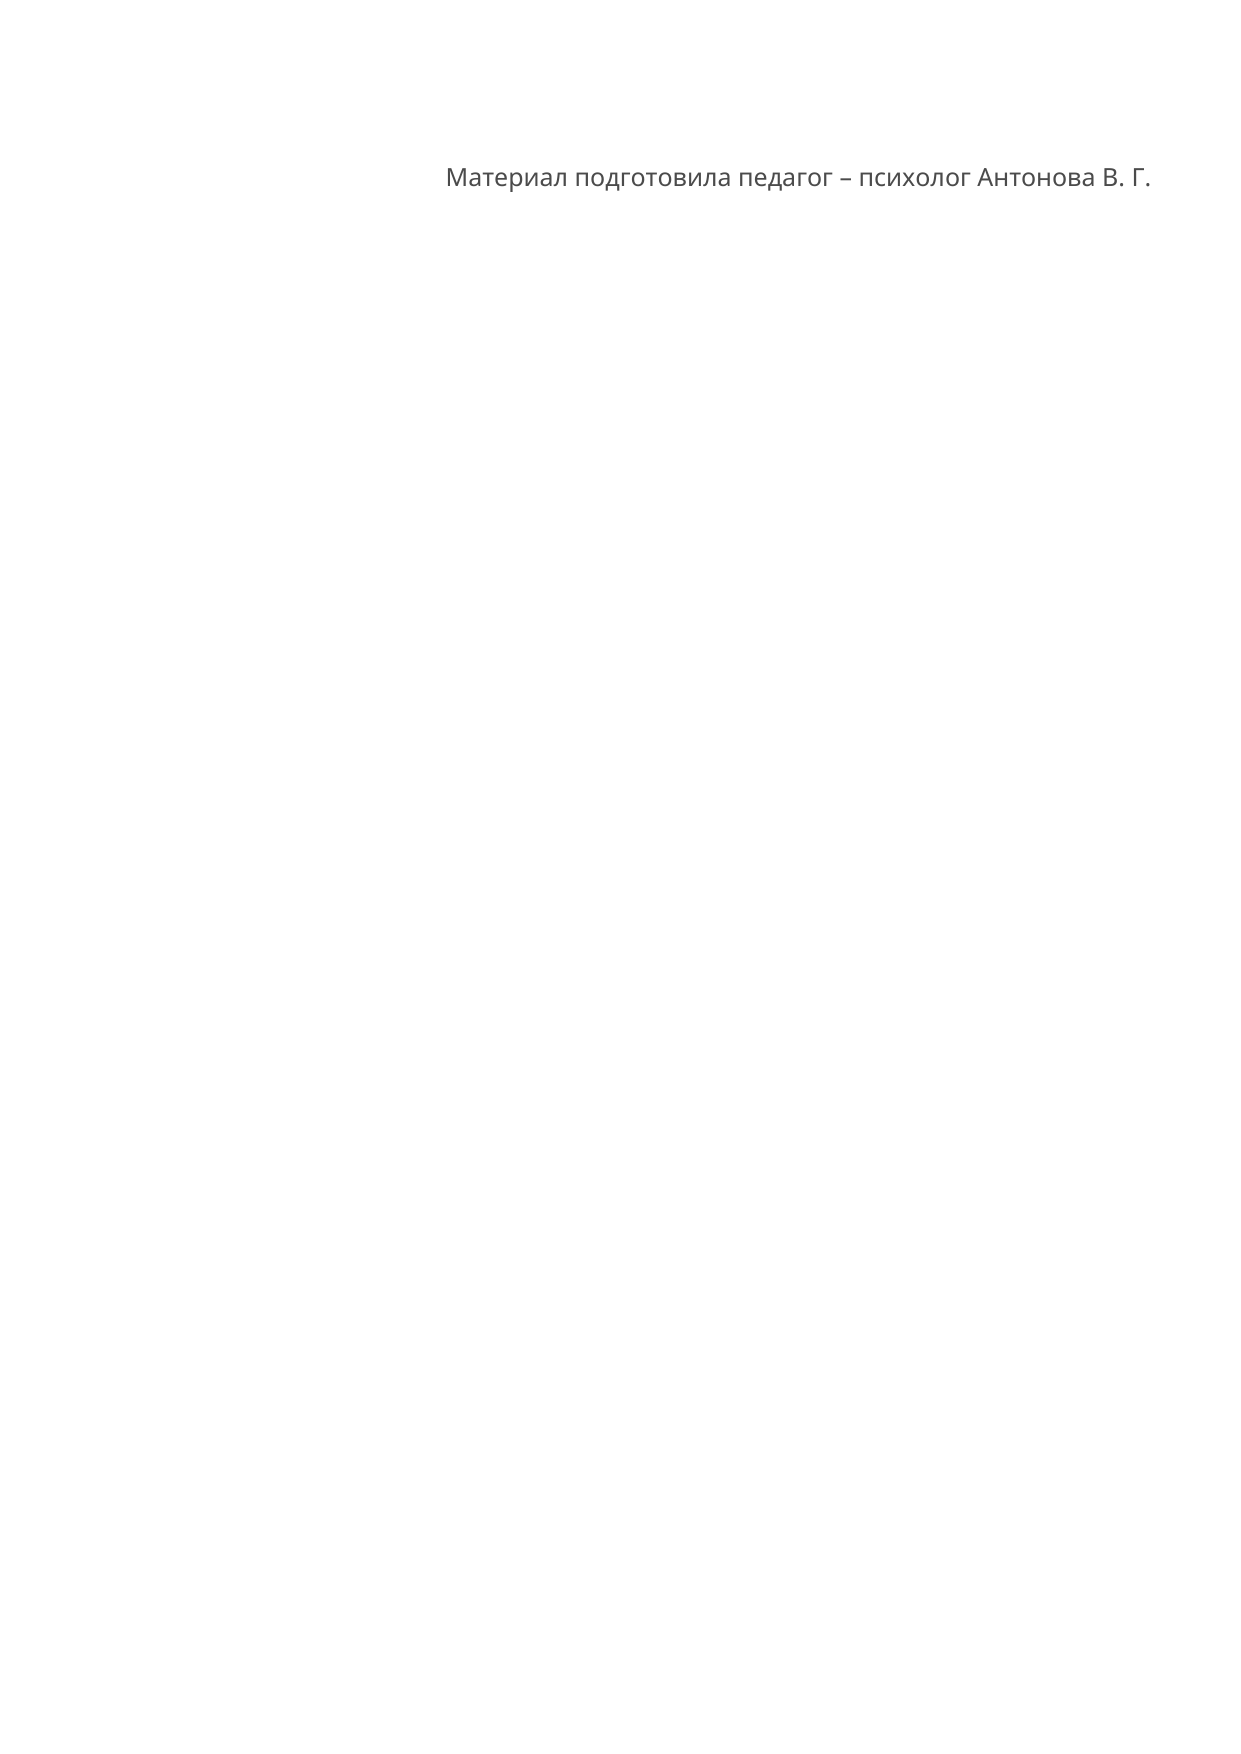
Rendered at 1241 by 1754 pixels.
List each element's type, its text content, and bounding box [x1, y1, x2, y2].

text Материал подготовила педагог – психолог Антонова В. Г. [177, 160, 1152, 194]
